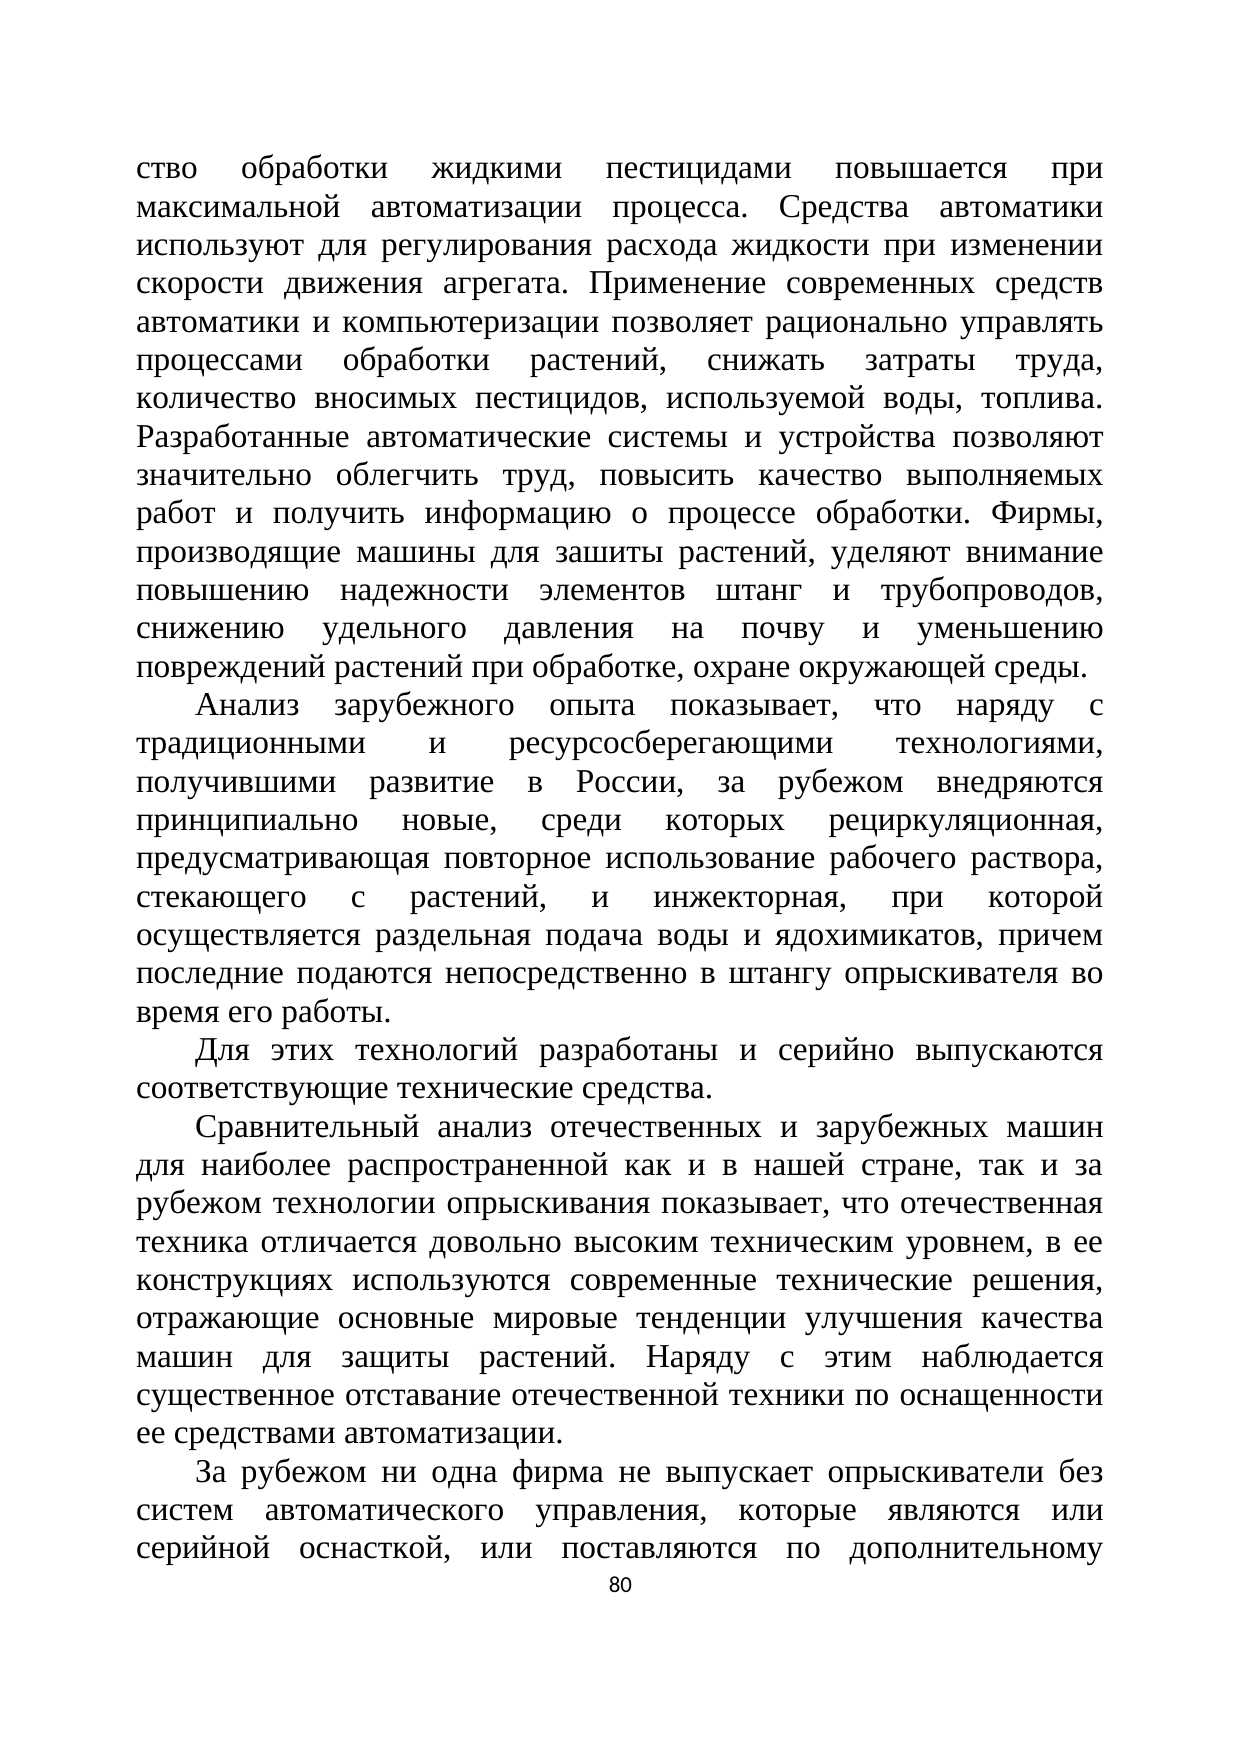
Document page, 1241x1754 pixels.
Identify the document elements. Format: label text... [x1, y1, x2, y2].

text Анализ зарубежного опыта показывает, что наряду с традиционными и ресурсосберегающими технологиями, получившими развитие в России, за рубежом внедряются принципиально новые, среди которых рециркуляционная, предусматривающая повторное использование рабочего раствора, стекающего с растений, и инжекторная, при которой осуществляется раздельная подача воды и ядохимикатов, причем последние подаются непосредственно в штангу опрыскивателя во время его работы. [136, 684, 1104, 1029]
text ство обработки жидкими пестицидами повышается при максимальной автоматизации процесса. Средства автоматики используют для регулирования расхода жидкости при изменении скорости движения агрегата. Применение современных средств автоматики и компьютеризации позволяет рационально управлять процессами обработки растений, снижать затраты труда, количество вносимых пестицидов, используемой воды, топлива. Разработанные автоматические системы и устройства позволяют значительно облегчить труд, повысить качество выполняемых работ и получить информацию о процессе обработки. Фирмы, производящие машины для зашиты растений, уделяют внимание повышению надежности элементов штанг и трубопроводов, снижению удельного давления на почву и уменьшению повреждений растений при обработке, охране окружающей среды. [136, 148, 1104, 684]
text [136, 1451, 1104, 1566]
text Сравнительный анализ отечественных и зарубежных машин для наиболее распространенной как и в нашей стране, так и за рубежом технологии опрыскивания показывает, что отечественная техника отличается довольно высоким техническим уровнем, в ее конструкциях используются современные технические решения, отражающие основные мировые тенденции улучшения качества машин для защиты растений. Наряду с этим наблюдается существенное отставание отечественной техники по оснащенности ее средствами автоматизации. [136, 1106, 1104, 1451]
text Для этих технологий разработаны и серийно выпускаются соответствующие технические средства. [136, 1029, 1104, 1106]
